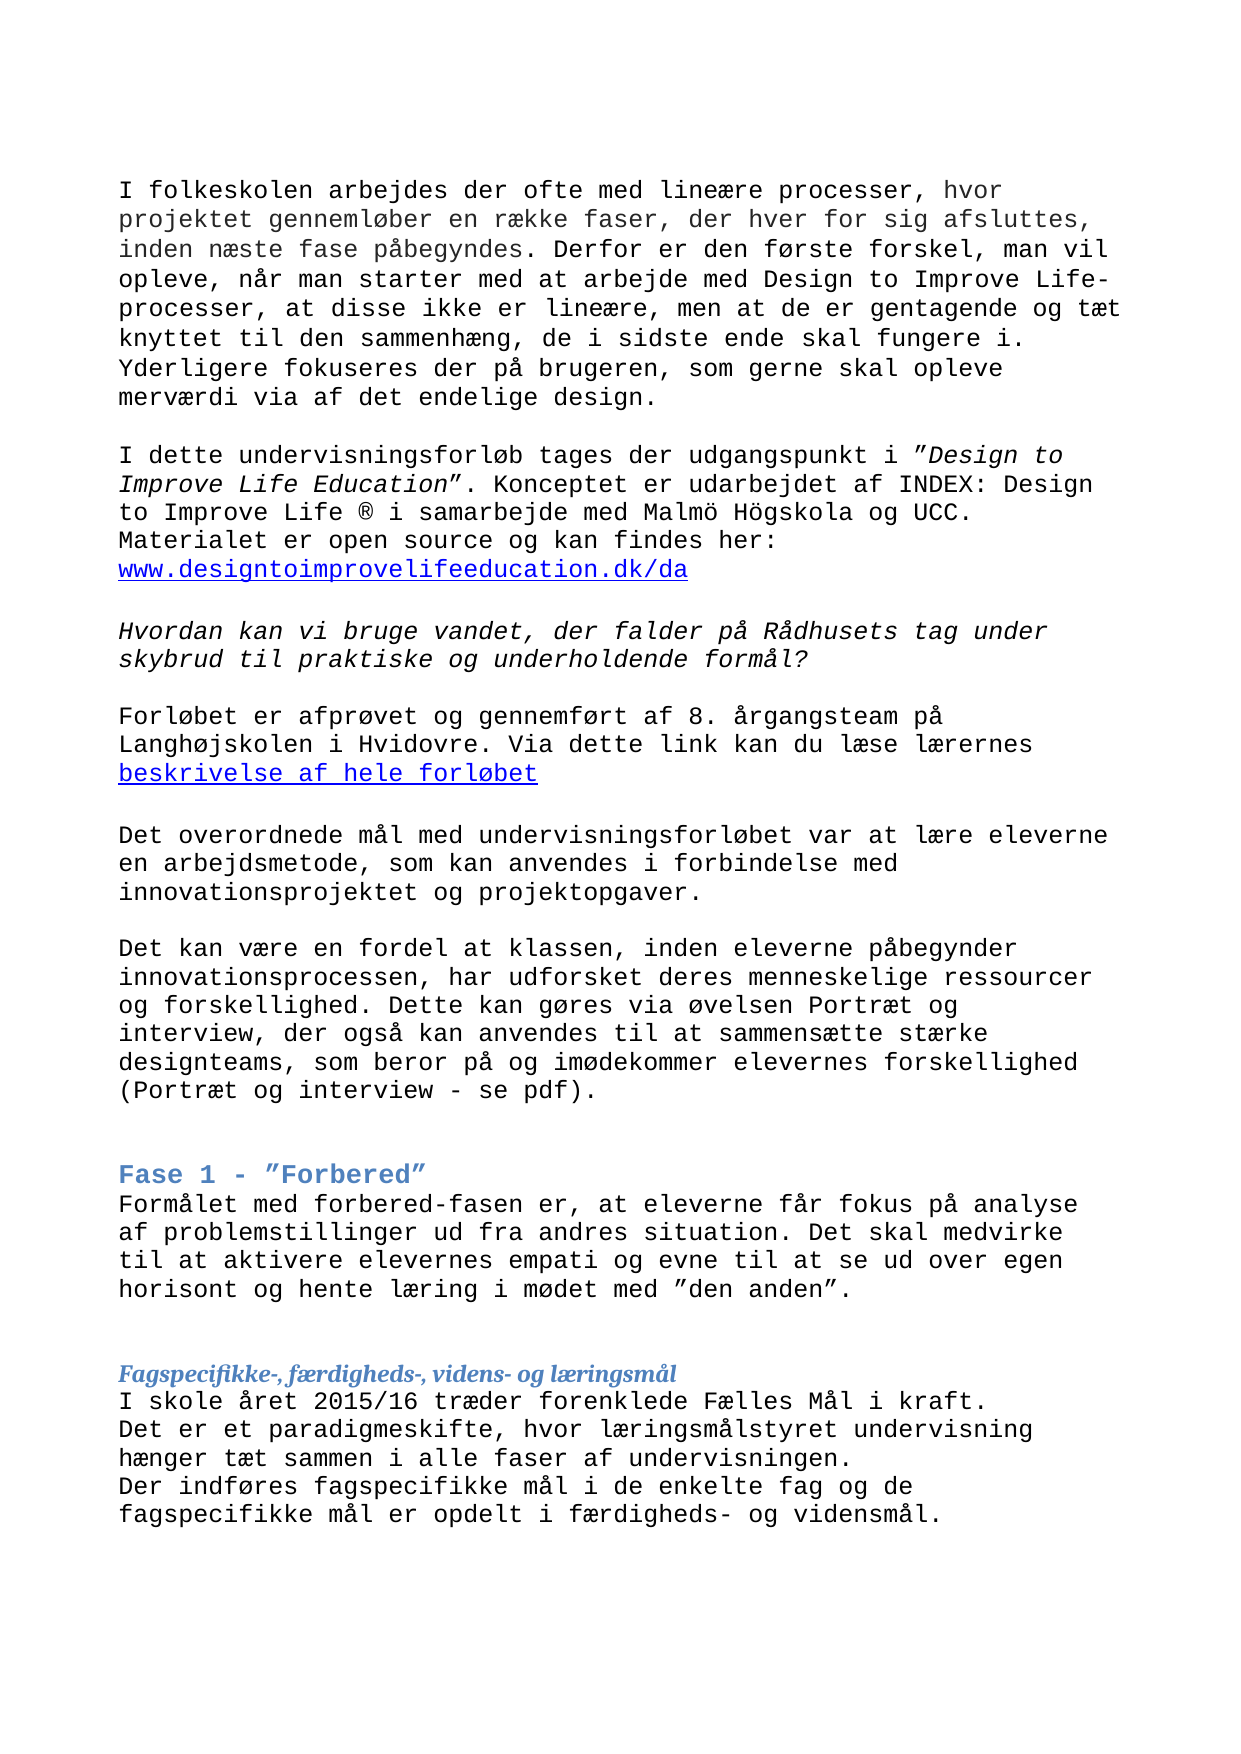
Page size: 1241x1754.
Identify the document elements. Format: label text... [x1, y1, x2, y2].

subtitle Fagspecifikke-, færdigheds-, videns- og læringsmål [118, 1360, 1122, 1388]
text I skole året 2015/16 træder forenklede Fælles Mål i kraft. [118, 1388, 1122, 1417]
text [118, 1473, 1122, 1530]
text I folkeskolen arbejdes der ofte med lineære processer, hvor projektet gennemløber en række faser, der hver for sig afsluttes, inden næste fase påbegyndes. Derfor er den første forskel, man vil opleve, når man starter med at arbejde med Design to Improve Life-processer, at disse ikke er lineære, men at de er gentagende og tæt knyttet til den sammenhæng, de i sidste ende skal fungere i. Yderligere fokuseres der på brugeren, som gerne skal opleve merværdi via af det endelige design. [118, 177, 1122, 413]
text I dette undervisningsforløb tages der udgangspunkt i ”Design to Improve Life Education”. Konceptet er udarbejdet af INDEX: Design to Improve Life ® i samarbejde med Malmö Högskola og UCC. Materialet er open source og kan findes her: www.designtoimprovelifeeducation.dk/da [118, 443, 1122, 585]
text Det overordnede mål med undervisningsforløbet var at lære eleverne en arbejdsmetode, som kan anvendes i forbindelse med innovationsprojektet og projektopgaver. [118, 822, 1122, 907]
text Det er et paradigmeskifte, hvor læringsmålstyret undervisning hænger tæt sammen i alle faser af undervisningen. [118, 1417, 1122, 1473]
text Forløbet er afprøvet og gennemført af 8. årgangsteam på Langhøjskolen i Hvidovre. Via dette link kan du læse lærernes beskrivelse af hele forløbet [118, 703, 1122, 788]
text Det kan være en fordel at klassen, inden eleverne påbegynder innovationsprocessen, har udforsket deres menneskelige ressourcer og forskellighed. Dette kan gøres via øvelsen Portræt og interview, der også kan anvendes til at sammensætte stærke designteams, som beror på og imødekommer elevernes forskellighed (Portræt og interview - se pdf). [118, 936, 1122, 1106]
text Formålet med forbered-fasen er, at eleverne får fokus på analyse af problemstillinger ud fra andres situation. Det skal medvirke til at aktivere elevernes empati og evne til at se ud over egen horisont og hente læring i mødet med ”den anden”. [118, 1191, 1122, 1305]
subtitle Fase 1 - ”Forbered” [118, 1161, 1122, 1191]
text Hvordan kan vi bruge vandet, der falder på Rådhusets tag under skybrud til praktiske og underholdende formål? [118, 618, 1122, 675]
